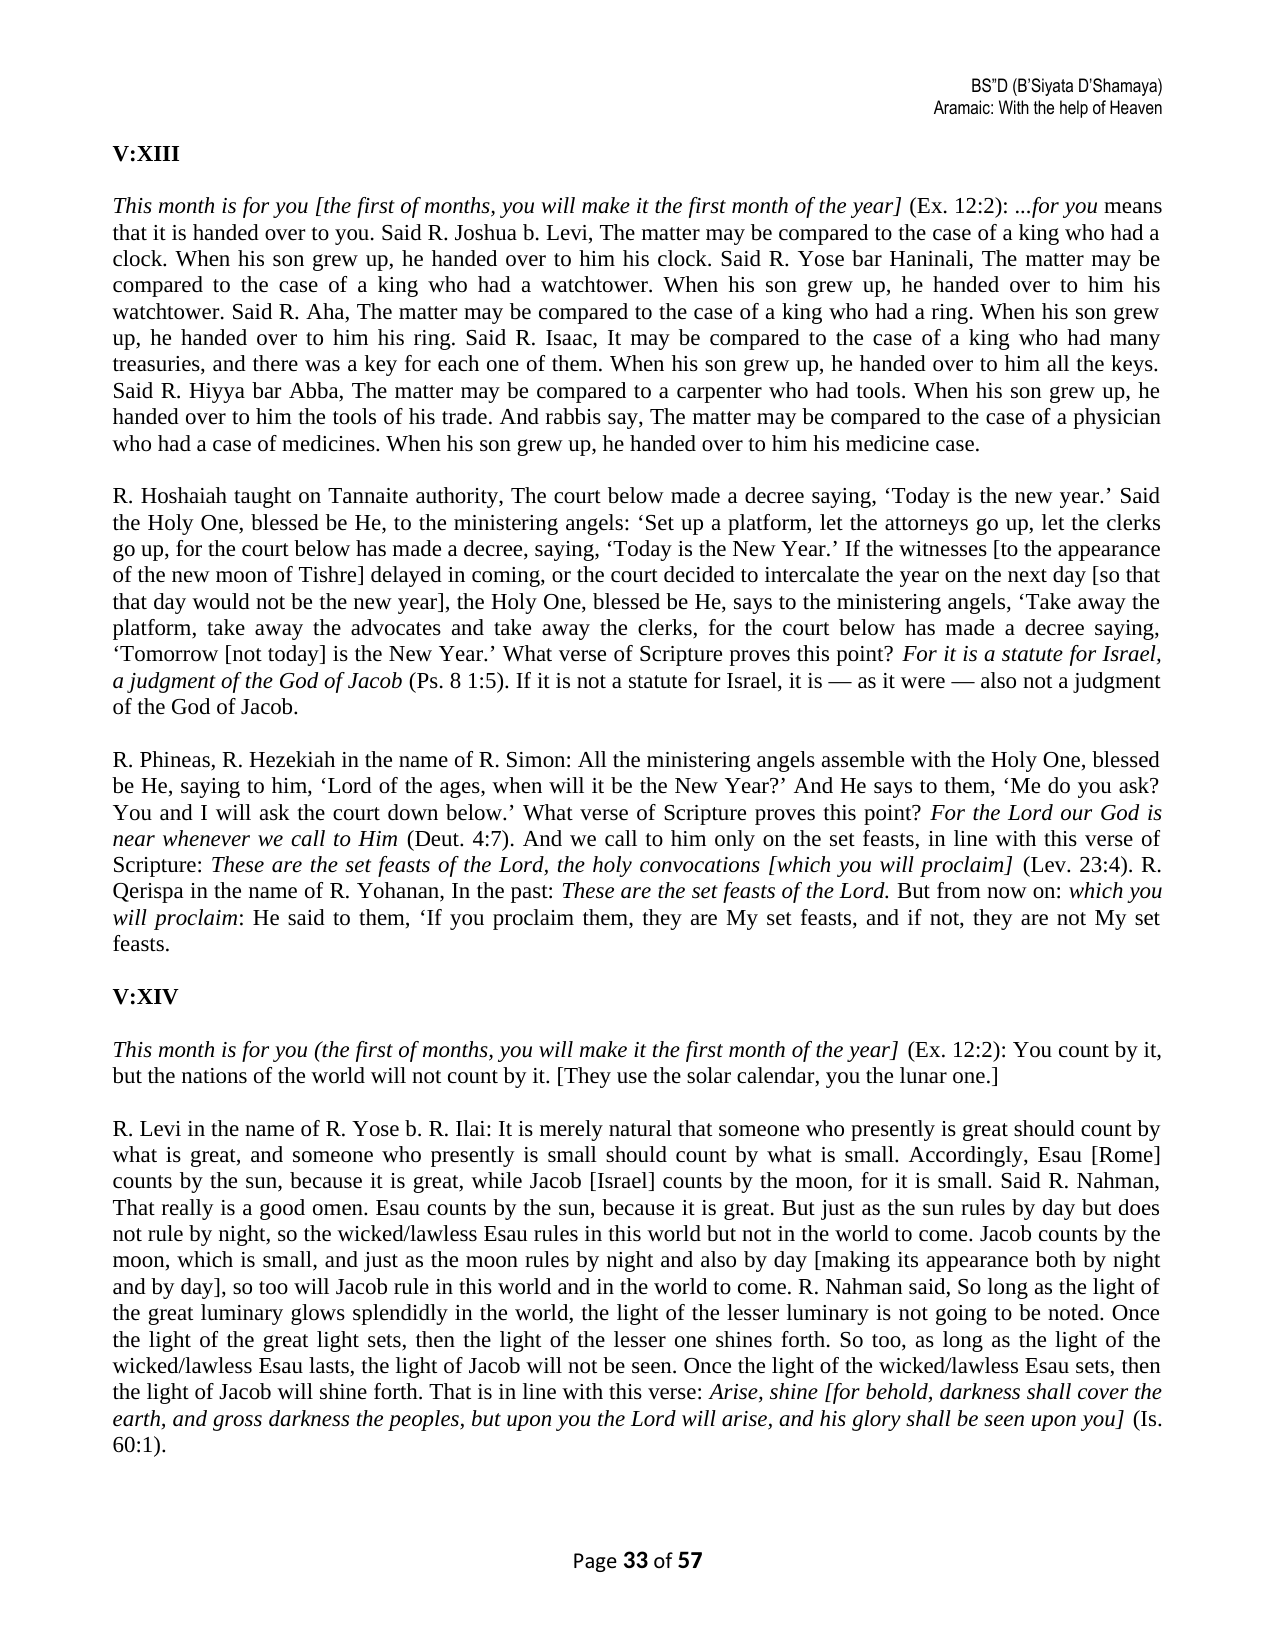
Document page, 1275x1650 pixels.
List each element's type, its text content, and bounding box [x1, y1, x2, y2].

text V:XIV [112, 983, 1162, 1009]
text R. Levi in the name of R. Yose b. R. Ilai: It is merely natural that someone who presently is great should count by what is great, and someone who presently is small should count by what is small. Accordingly, Esau [Rome] counts by the sun, because it is great, while Jacob [Israel] counts by the moon, for it is small. Said R. Nahman, That really is a good omen. Esau counts by the sun, because it is great. But just as the sun rules by day but does not rule by night, so the wicked/lawless Esau rules in this world but not in the world to come. Jacob counts by the moon, which is small, and just as the moon rules by night and also by day [making its appearance both by night and by day], so too will Jacob rule in this world and in the world to come. R. Nahman said, So long as the light of the great luminary glows splendidly in the world, the light of the lesser luminary is not going to be noted. Once the light of the great light sets, then the light of the lesser one shines forth. So too, as long as the light of the wicked/lawless Esau lasts, the light of Jacob will not be seen. Once the light of the wicked/lawless Esau sets, then the light of Jacob will shine forth. That is in line with this verse: Arise, shine [for behold, darkness shall cover the earth, and gross darkness the peoples, but upon you the Lord will arise, and his glory shall be seen upon you] (Is. 60:1). [112, 1115, 1162, 1457]
text This month is for you (the first of months, you will make it the first month of the year] (Ex. 12:2): You count by it, but the nations of the world will not count by it. [They use the solar calendar, you the lunar one.] [112, 1036, 1162, 1088]
text R. Phineas, R. Hezekiah in the name of R. Simon: All the ministering angels assemble with the Holy One, blessed be He, saying to him, ‘Lord of the ages, when will it be the New Year?’ And He says to them, ‘Me do you ask? You and I will ask the court down below.’ What verse of Scripture proves this point? For the Lord our God is near whenever we call to Him (Deut. 4:7). And we call to him only on the set feasts, in line with this verse of Scripture: These are the set feasts of the Lord, the holy convocations [which you will proclaim] (Lev. 23:4). R. Qerispa in the name of R. Yohanan, In the past: These are the set feasts of the Lord. But from now on: which you will proclaim: He said to them, ‘If you proclaim them, they are My set feasts, and if not, they are not My set feasts. [112, 746, 1162, 957]
text R. Hoshaiah taught on Tannaite authority, The court below made a decree saying, ‘Today is the new year.’ Said the Holy One, blessed be He, to the ministering angels: ‘Set up a platform, let the attorneys go up, let the clerks go up, for the court below has made a decree, saying, ‘Today is the New Year.’ If the witnesses [to the appearance of the new moon of Tishre] delayed in coming, or the court decided to intercalate the year on the next day [so that that day would not be the new year], the Holy One, blessed be He, says to the ministering angels, ‘Take away the platform, take away the advocates and take away the clerks, for the court below has made a decree saying, ‘Tomorrow [not today] is the New Year.’ What verse of Scripture proves this point? For it is a statute for Israel, a judgment of the God of Jacob (Ps. 8 1:5). If it is not a statute for Israel, it is — as it were — also not a judgment of the God of Jacob. [112, 482, 1162, 719]
text V:XIII [112, 140, 1162, 166]
text This month is for you [the first of months, you will make it the first month of the year] (Ex. 12:2): ...for you means that it is handed over to you. Said R. Joshua b. Levi, The matter may be compared to the case of a king who had a clock. When his son grew up, he handed over to him his clock. Said R. Yose bar Haninali, The matter may be compared to the case of a king who had a watchtower. When his son grew up, he handed over to him his watchtower. Said R. Aha, The matter may be compared to the case of a king who had a ring. When his son grew up, he handed over to him his ring. Said R. Isaac, It may be compared to the case of a king who had many treasuries, and there was a key for each one of them. When his son grew up, he handed over to him all the keys. Said R. Hiyya bar Abba, The matter may be compared to a carpenter who had tools. When his son grew up, he handed over to him the tools of his trade. And rabbis say, The matter may be compared to the case of a physician who had a case of medicines. When his son grew up, he handed over to him his medicine case. [112, 192, 1162, 456]
